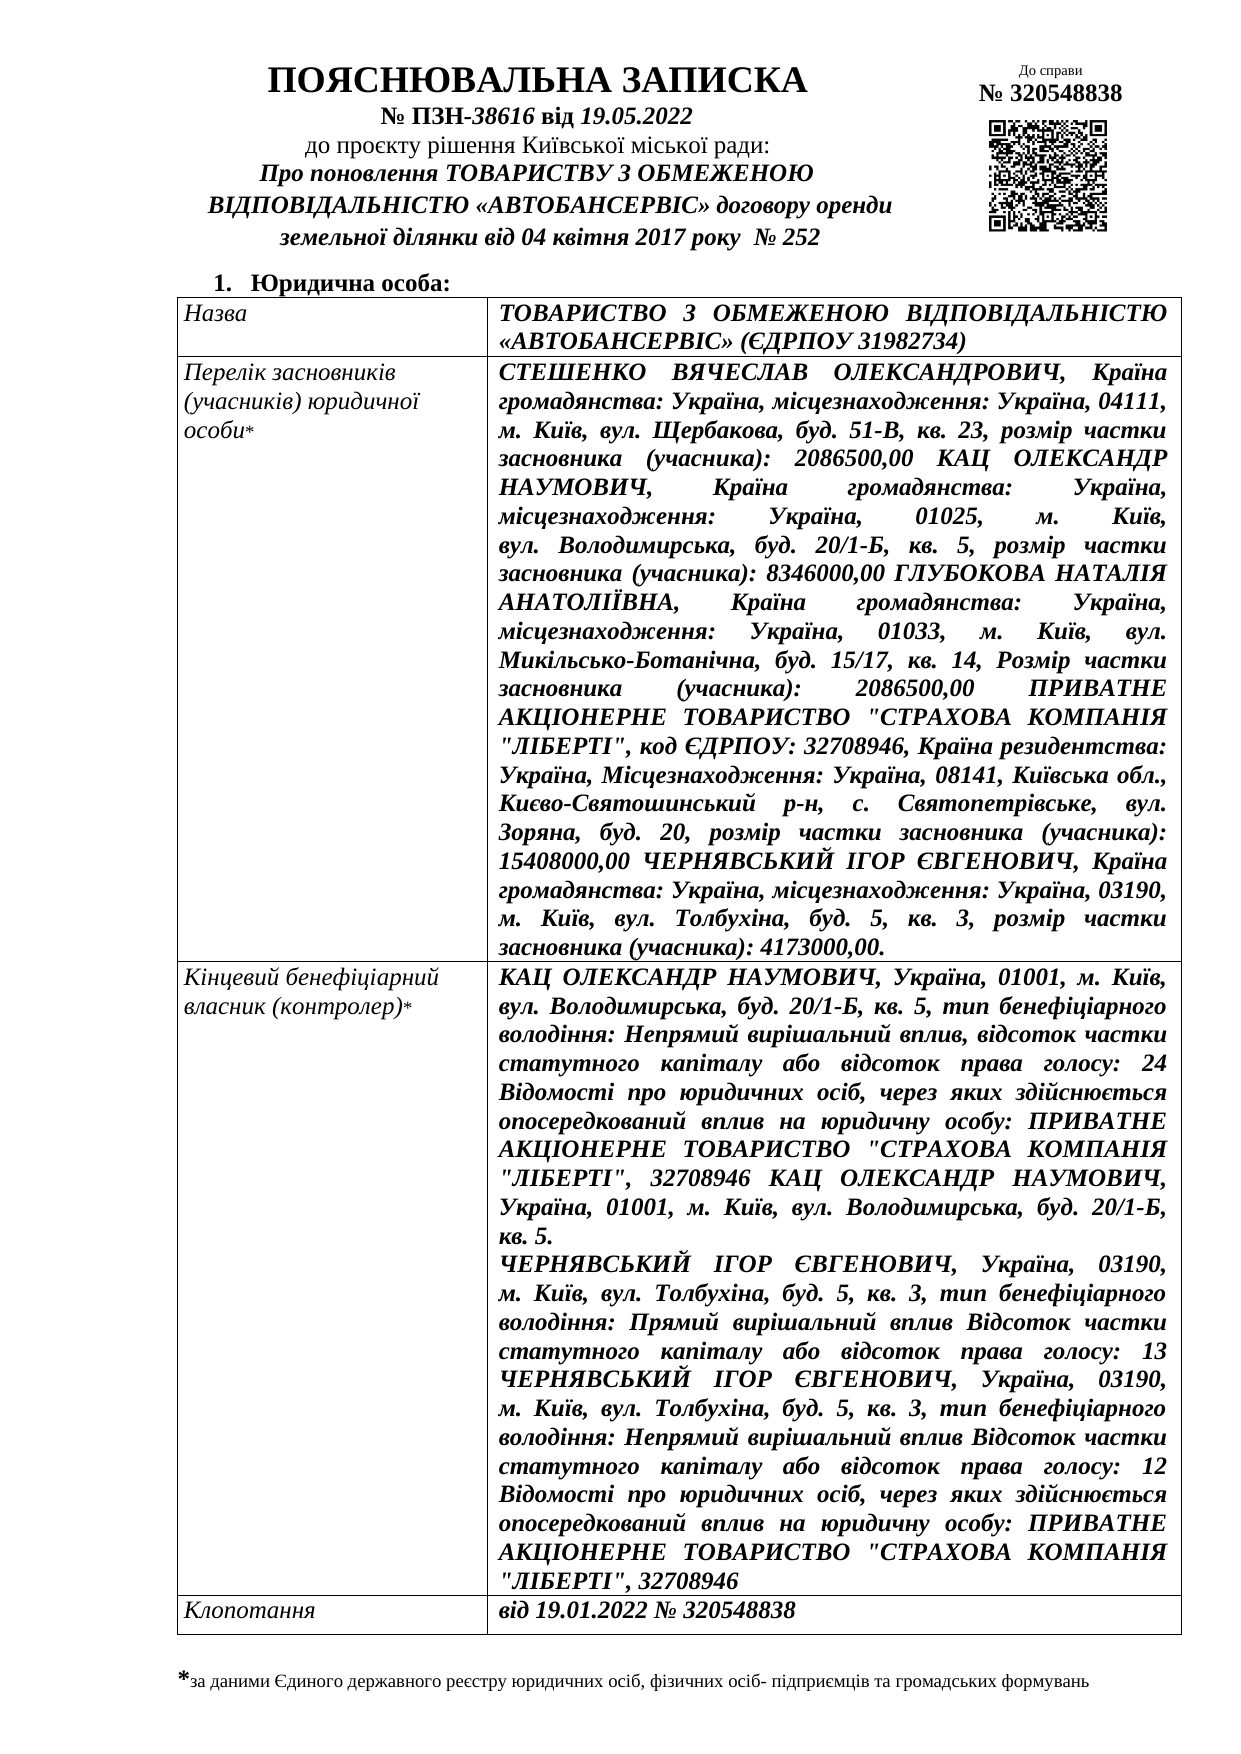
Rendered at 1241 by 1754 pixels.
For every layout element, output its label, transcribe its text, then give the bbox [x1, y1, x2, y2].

text ПОЯСНЮВАЛЬНА ЗАПИСКА [177, 58, 1181, 101]
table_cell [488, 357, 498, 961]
table_header Назва [178, 298, 487, 356]
text до проєкту рішення Київської міської ради: [177, 130, 1004, 158]
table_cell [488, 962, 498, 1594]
text № ПЗН-38616 від 19.05.2022 [177, 101, 1181, 130]
picture [979, 130, 1116, 240]
table_header ТОВАРИСТВО З ОБМЕЖЕНОЮ ВІДПОВІДАЛЬНІСТЮ «АВТОБАНСЕРВІС» (ЄДРПОУ 31982734) [488, 298, 1181, 356]
table_cell від 19.01.2022 № 320548838 [488, 1596, 1181, 1634]
table_cell Кінцевий бенефіціарний власник (контролер)* [178, 962, 487, 1594]
text *за даними Єдиного державного реєстру юридичних осіб, фізичних осіб- підприємців та громадських формувань [177, 1664, 1181, 1693]
table_cell Перелік засновників (учасників) юридичної особи* [178, 357, 487, 961]
table_cell Клопотання [178, 1596, 487, 1634]
list Юридична особа: [213, 268, 1181, 297]
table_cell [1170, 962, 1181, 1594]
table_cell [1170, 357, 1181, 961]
text Про поновлення ТОВАРИСТВУ З ОБМЕЖЕНОЮ ВІДПОВІДАЛЬНІСТЮ «АВТОБАНСЕРВІС» договору оренди земельної ділянки від 04 квітня 2017 року № 252 [177, 158, 925, 250]
